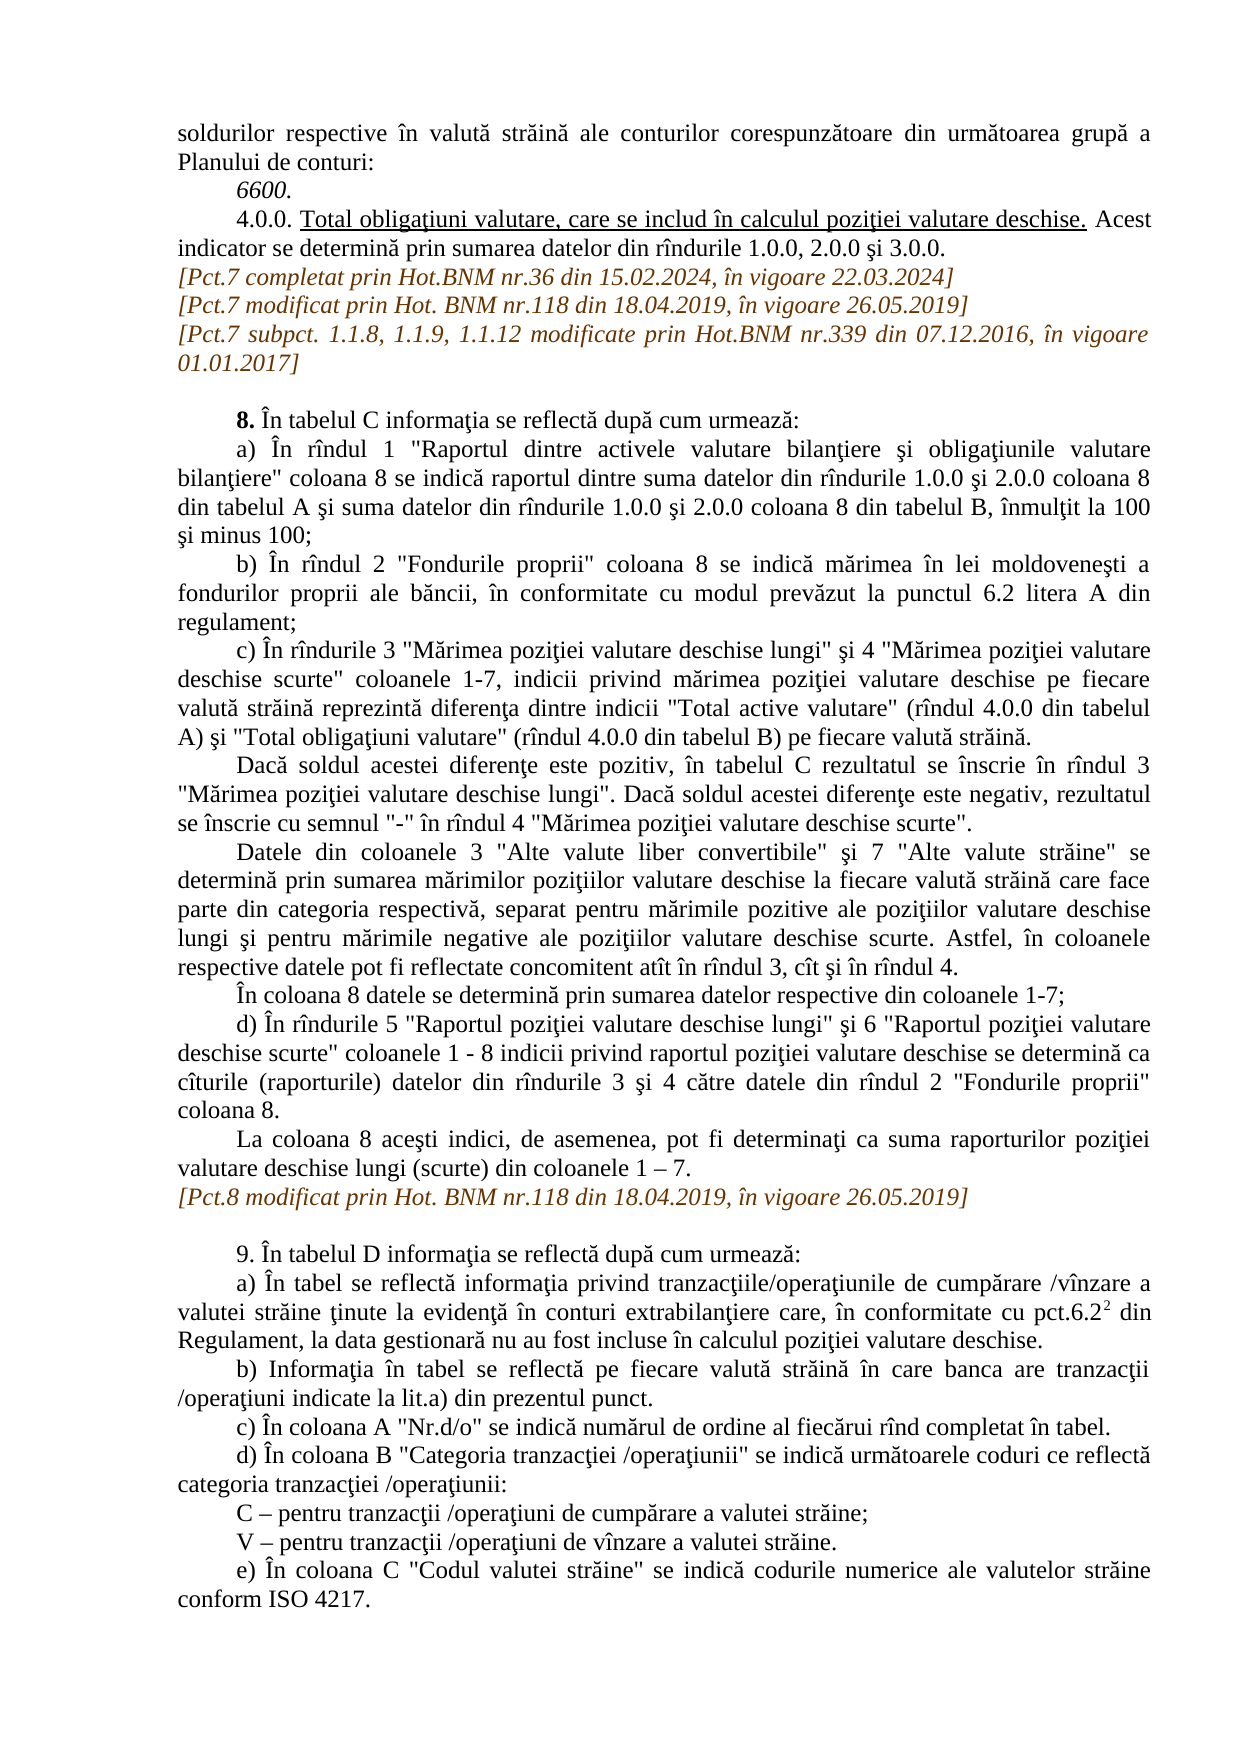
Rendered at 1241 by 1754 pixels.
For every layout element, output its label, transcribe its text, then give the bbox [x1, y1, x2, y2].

text Dacă soldul acestei diferenţe este pozitiv, în tabelul C rezultatul se înscrie în rîndul 3 "Mărimea poziţiei valutare deschise lungi". Dacă soldul acestei diferenţe este negativ, rezultatul se înscrie cu semnul "-" în rîndul 4 "Mărimea poziţiei valutare deschise scurte". [177, 751, 1152, 837]
text d) În coloana B "Categoria tranzacţiei /operaţiunii" se indică următoarele coduri ce reflectă categoria tranzacţiei /operaţiunii: [177, 1441, 1152, 1498]
text [Pct.7 modificat prin Hot. BNM nr.118 din 18.04.2019, în vigoare 26.05.2019] [177, 291, 1152, 319]
text a) În rîndul 1 "Raportul dintre activele valutare bilanţiere şi obligaţiunile valutare bilanţiere" coloana 8 se indică raportul dintre suma datelor din rîndurile 1.0.0 şi 2.0.0 coloana 8 din tabelul A şi suma datelor din rîndurile 1.0.0 şi 2.0.0 coloana 8 din tabelul B, înmulţit la 100 şi minus 100; [177, 434, 1152, 549]
text La coloana 8 aceşti indici, de asemenea, pot fi determinaţi ca suma raporturilor poziţiei valutare deschise lungi (scurte) din coloanele 1 – 7. [177, 1124, 1152, 1182]
text [Pct.7 subpct. 1.1.8, 1.1.9, 1.1.12 modificate prin Hot.BNM nr.339 din 07.12.2016, în vigoare 01.01.2017] [177, 319, 1152, 377]
text c) În coloana A "Nr.d/o" se indică numărul de ordine al fiecărui rînd completat în tabel. [177, 1412, 1152, 1441]
text [Pct.7 completat prin Hot.BNM nr.36 din 15.02.2024, în vigoare 22.03.2024] [177, 262, 1152, 291]
text C – pentru tranzacţii /operaţiuni de cumpărare a valutei străine; [177, 1498, 1152, 1527]
text b) În rîndul 2 "Fondurile proprii" coloana 8 se indică mărimea în lei moldoveneşti a fondurilor proprii ale băncii, în conformitate cu modul prevăzut la punctul 6.2 litera A din regulament; [177, 549, 1152, 636]
text e) În coloana C "Codul valutei străine" se indică codurile numerice ale valutelor străine conform ISO 4217. [177, 1556, 1152, 1613]
text V – pentru tranzacţii /operaţiuni de vînzare a valutei străine. [177, 1527, 1152, 1556]
text 8. În tabelul C informaţia se reflectă după cum urmează: [177, 406, 1152, 434]
text d) În rîndurile 5 "Raportul poziţiei valutare deschise lungi" şi 6 "Raportul poziţiei valutare deschise scurte" coloanele 1 - 8 indicii privind raportul poziţiei valutare deschise se determină ca cîturile (raporturile) datelor din rîndurile 3 şi 4 către datele din rîndul 2 "Fondurile proprii" coloana 8. [177, 1009, 1152, 1124]
text 4.0.0. Total obligaţiuni valutare, care se includ în calculul poziţiei valutare deschise. Acest indicator se determină prin sumarea datelor din rîndurile 1.0.0, 2.0.0 şi 3.0.0. [177, 204, 1152, 262]
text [177, 118, 1152, 176]
text c) În rîndurile 3 "Mărimea poziţiei valutare deschise lungi" şi 4 "Mărimea poziţiei valutare deschise scurte" coloanele 1-7, indicii privind mărimea poziţiei valutare deschise pe fiecare valută străină reprezintă diferenţa dintre indicii "Total active valutare" (rîndul 4.0.0 din tabelul A) şi "Total obligaţiuni valutare" (rîndul 4.0.0 din tabelul B) pe fiecare valută străină. [177, 636, 1152, 751]
text a) În tabel se reflectă informaţia privind tranzacţiile/operaţiunile de cumpărare /vînzare a valutei străine ţinute la evidenţă în conturi extrabilanţiere care, în conformitate cu pct.6.22 din Regulament, la data gestionară nu au fost incluse în calculul poziţiei valutare deschise. [177, 1268, 1152, 1354]
text b) Informaţia în tabel se reflectă pe fiecare valută străină în care banca are tranzacţii /operaţiuni indicate la lit.a) din prezentul punct. [177, 1354, 1152, 1412]
text [Pct.8 modificat prin Hot. BNM nr.118 din 18.04.2019, în vigoare 26.05.2019] [177, 1182, 1152, 1211]
text Datele din coloanele 3 "Alte valute liber convertibile" şi 7 "Alte valute străine" se determină prin sumarea mărimilor poziţiilor valutare deschise la fiecare valută străină care face parte din categoria respectivă, separat pentru mărimile pozitive ale poziţiilor valutare deschise lungi şi pentru mărimile negative ale poziţiilor valutare deschise scurte. Astfel, în coloanele respective datele pot fi reflectate concomitent atît în rîndul 3, cît şi în rîndul 4. [177, 837, 1152, 981]
text 9. În tabelul D informaţia se reflectă după cum urmează: [177, 1239, 1152, 1268]
text 6600. [177, 176, 1152, 204]
text În coloana 8 datele se determină prin sumarea datelor respective din coloanele 1-7; [177, 981, 1152, 1009]
